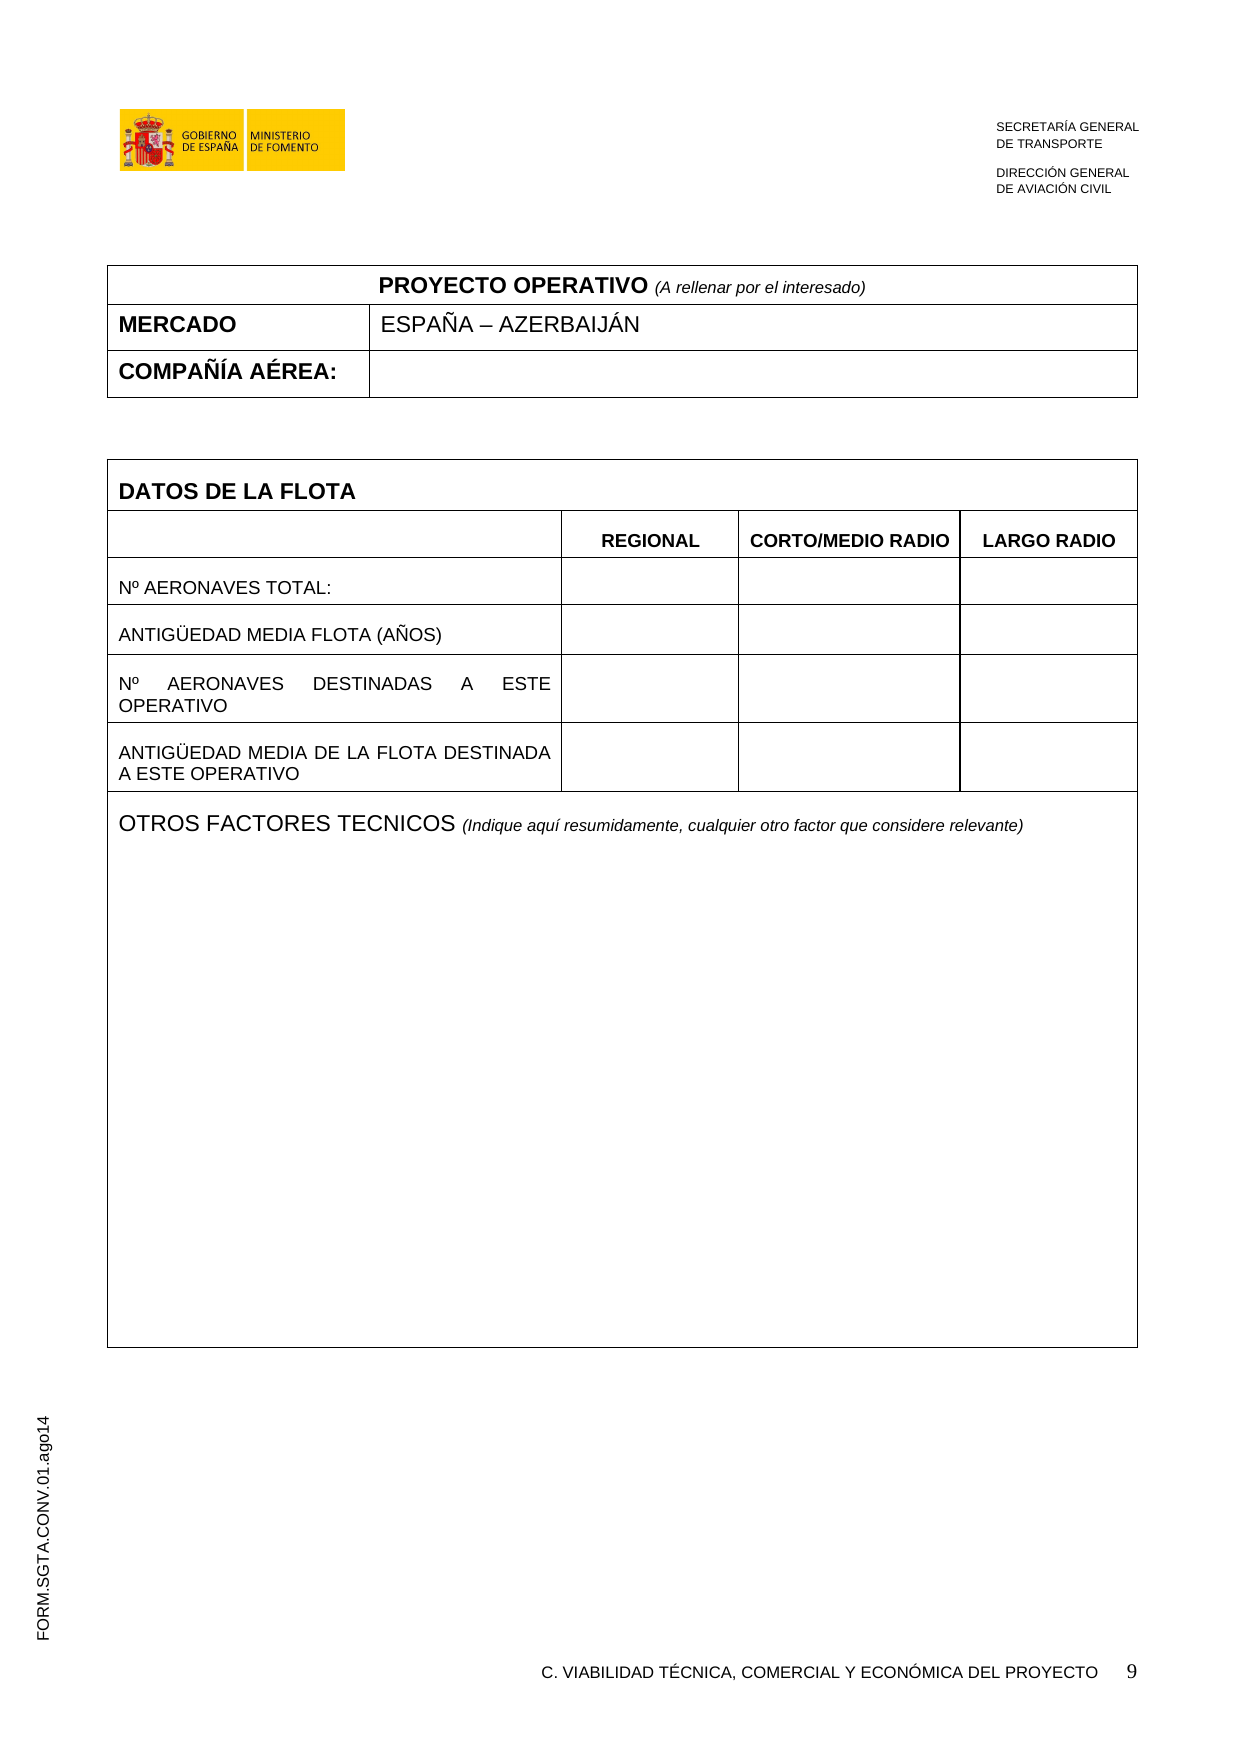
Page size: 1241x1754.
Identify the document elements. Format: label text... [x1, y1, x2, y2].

picture [119, 109, 345, 171]
table_cell [108, 511, 561, 557]
table_cell ANTIGÜEDAD MEDIA DE LA FLOTA DESTINADA A ESTE OPERATIVO [108, 723, 561, 791]
table_cell [961, 655, 1137, 722]
table_cell [739, 558, 959, 604]
table_cell [739, 723, 959, 791]
table_cell Nº AERONAVES TOTAL: [108, 558, 561, 604]
table_cell Nº AERONAVES DESTINADAS A ESTE OPERATIVO [108, 655, 561, 722]
table_cell [562, 558, 738, 604]
table_cell ANTIGÜEDAD MEDIA FLOTA (AÑOS) [108, 605, 561, 653]
table_cell [739, 655, 959, 722]
table_cell [961, 723, 1137, 791]
table_cell [562, 655, 738, 722]
table_cell LARGO RADIO [961, 511, 1137, 557]
table_cell OTROS FACTORES TECNICOS (Indique aquí resumidamente, cualquier otro factor que considere relevante) [108, 792, 1137, 1347]
table_cell [739, 605, 959, 653]
table_cell [961, 558, 1137, 604]
table_cell REGIONAL [562, 511, 738, 557]
table_cell [562, 723, 738, 791]
table_cell [562, 605, 738, 653]
table_cell [961, 605, 1137, 653]
table_cell CORTO/MEDIO RADIO [739, 511, 959, 557]
table_header DATOS DE LA FLOTA [108, 460, 1137, 510]
